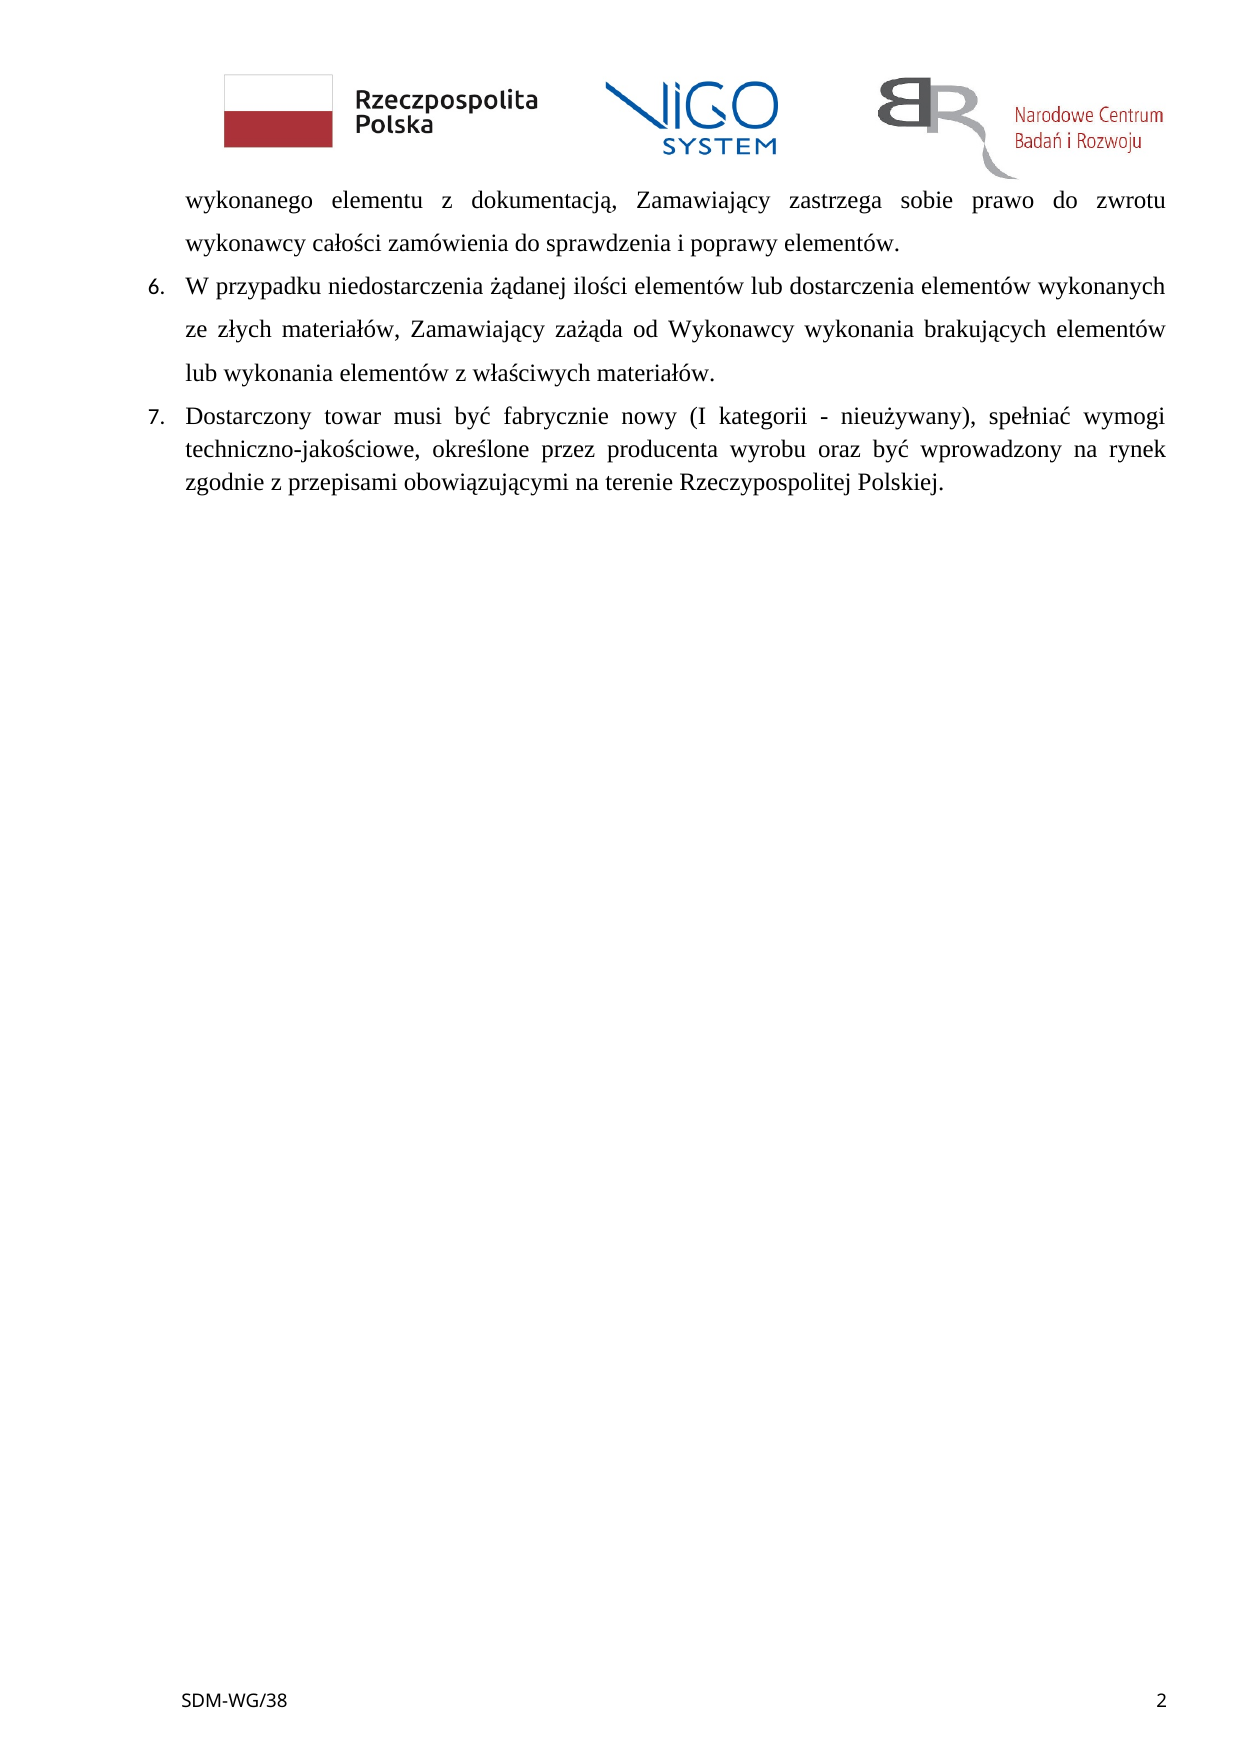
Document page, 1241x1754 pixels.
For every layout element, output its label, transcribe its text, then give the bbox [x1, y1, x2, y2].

list Dostarczony towar musi być fabrycznie nowy (I kategorii - nieużywany), spełniać wymogi techniczno-jakościowe, określone przez producenta wyrobu oraz być wprowadzony na rynek zgodnie z przepisami obowiązującymi na terenie Rzeczypospolitej Polskiej. [148, 401, 1167, 496]
list W przypadku niedostarczenia żądanej ilości elementów lub dostarczenia elementów wykonanych ze złych materiałów, Zamawiający zażąda od Wykonawcy wykonania brakujących elementów lub wykonania elementów z właściwych materiałów. [148, 271, 1167, 386]
picture [221, 73, 1167, 185]
